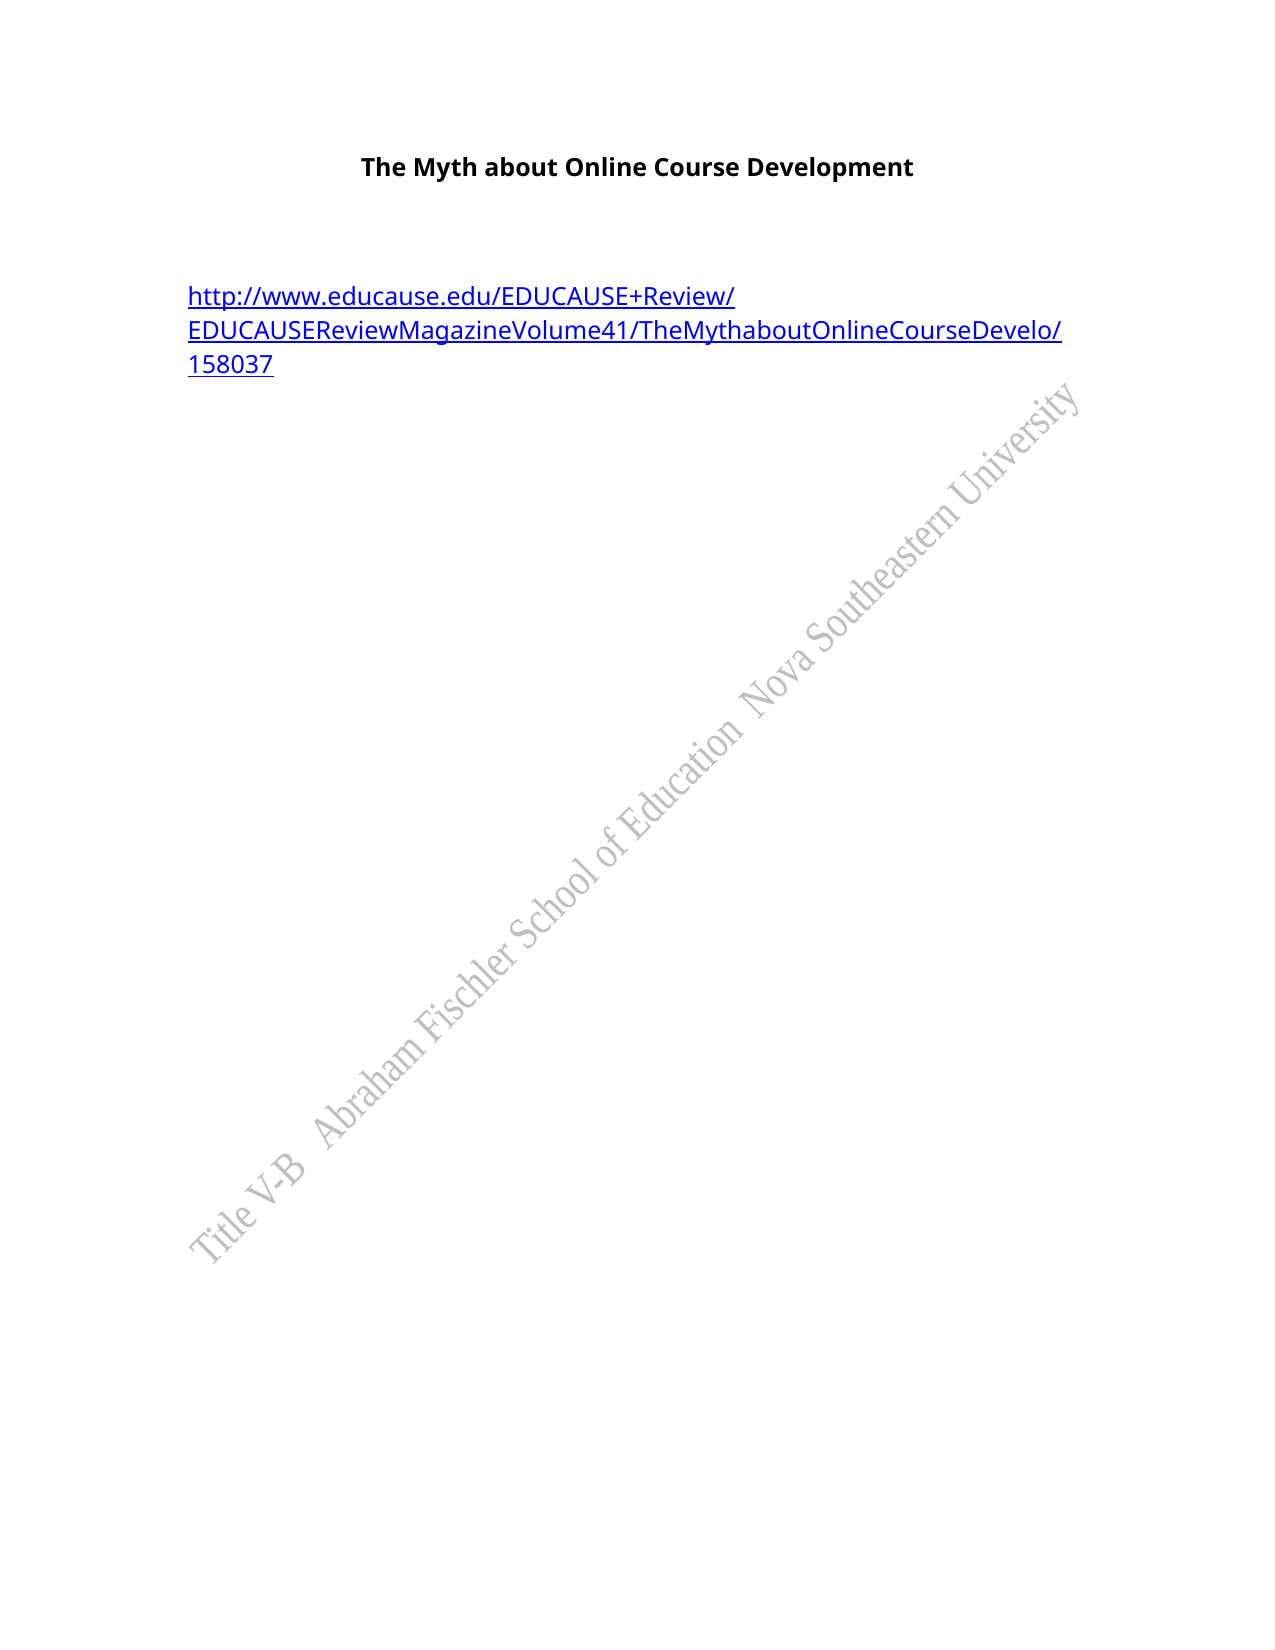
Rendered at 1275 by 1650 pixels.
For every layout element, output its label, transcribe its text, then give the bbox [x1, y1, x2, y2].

text The Myth about Online Course Development [187, 150, 1087, 184]
text http://www.educause.edu/EDUCAUSE+Review/EDUCAUSEReviewMagazineVolume41/TheMythaboutOnlineCourseDevelo/158037 [187, 278, 1087, 381]
